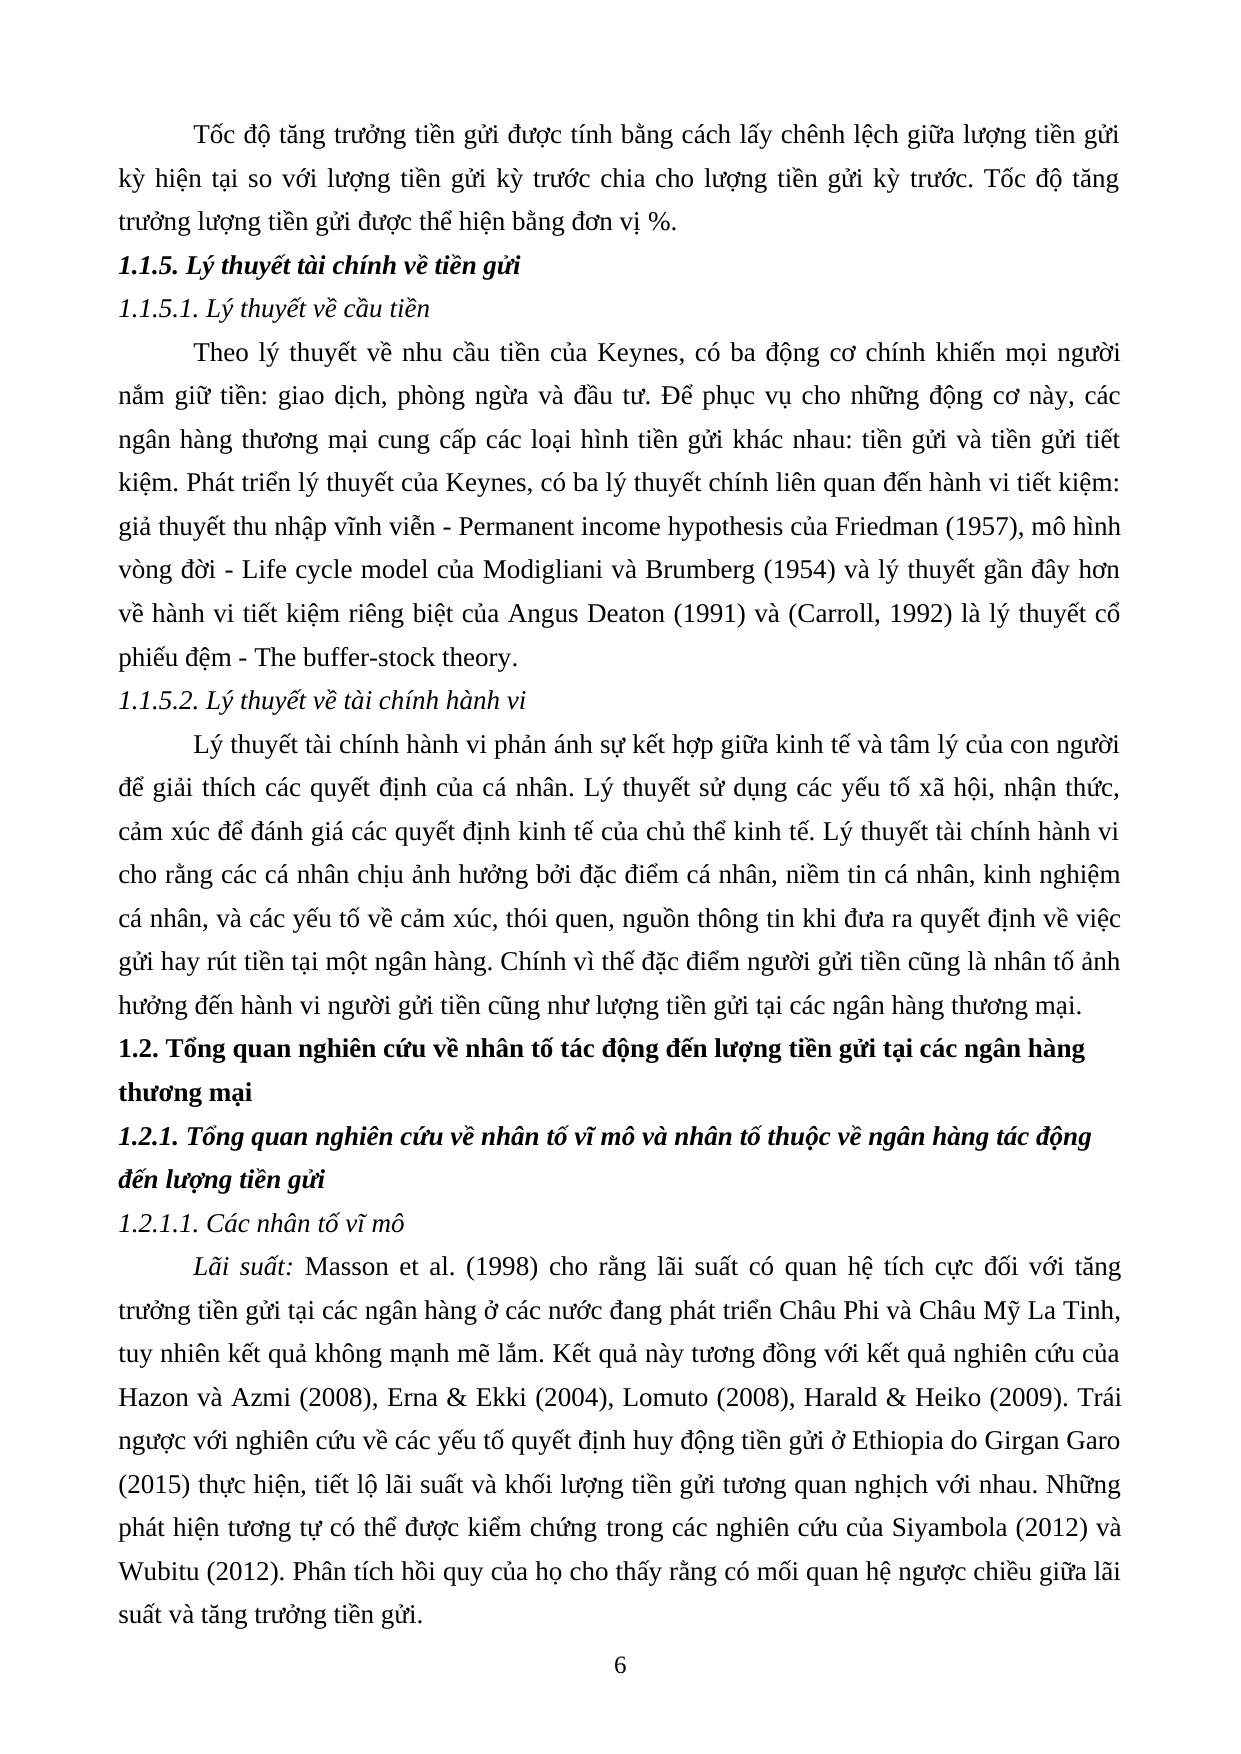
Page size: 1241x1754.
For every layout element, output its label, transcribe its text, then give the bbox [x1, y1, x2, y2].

text Lãi suất: Masson et al. (1998) cho rằng lãi suất có quan hệ tích cực đối với tăng trưởng tiền gửi tại các ngân hàng ở các nước đang phát triển Châu Phi và Châu Mỹ La Tinh, tuy nhiên kết quả không mạnh mẽ lắm. Kết quả này tương đồng với kết quả nghiên cứu của Hazon và Azmi (2008), Erna & Ekki (2004), Lomuto (2008), Harald & Heiko (2009). Trái ngược với nghiên cứu về các yếu tố quyết định huy động tiền gửi ở Ethiopia do Girgan Garo (2015) thực hiện, tiết lộ lãi suất và khối lượng tiền gửi tương quan nghịch với nhau. Những phát hiện tương tự có thể được kiểm chứng ​​trong các nghiên cứu của Siyambola (2012) và Wubitu (2012). Phân tích hồi quy của họ cho thấy rằng có mối quan hệ ngược chiều giữa lãi suất và tăng trưởng tiền gửi. [118, 1250, 1122, 1630]
text 1.2.1. Tổng quan nghiên cứu về nhân tố vĩ mô và nhân tố thuộc về ngân hàng tác động đến lượng tiền gửi [118, 1119, 1122, 1194]
text 1.1.5. Lý thuyết tài chính về tiền gửi [118, 249, 1122, 280]
text 1.1.5.2. Lý thuyết về tài chính hành vi [118, 684, 1122, 715]
text Tốc độ tăng trưởng tiền gửi được tính bằng cách lấy chênh lệch giữa lượng tiền gửi kỳ hiện tại so với lượng tiền gửi kỳ trước chia cho lượng tiền gửi kỳ trước. Tốc độ tăng trưởng lượng tiền gửi được thể hiện bằng đơn vị %. [118, 118, 1122, 236]
text Theo lý thuyết về nhu cầu tiền của Keynes, có ba động cơ chính khiến mọi người nắm giữ tiền: giao dịch, phòng ngừa và đầu tư. Để phục vụ cho những động cơ này, các ngân hàng thương mại cung cấp các loại hình tiền gửi khác nhau: tiền gửi và tiền gửi tiết kiệm. Phát triển lý thuyết của Keynes, có ba lý thuyết chính liên quan đến hành vi tiết kiệm: giả thuyết thu nhập vĩnh viễn - Permanent income hypothesis của Friedman (1957), mô hình vòng đời - Life cycle model của Modigliani và Brumberg (1954) và lý thuyết gần đây hơn về hành vi tiết kiệm riêng biệt của Angus Deaton (1991) và (Carroll, 1992) là lý thuyết cổ phiếu đệm - The buffer-stock theory. [118, 336, 1122, 672]
text Lý thuyết tài chính hành vi phản ánh sự kết hợp giữa kinh tế và tâm lý của con người để giải thích các quyết định của cá nhân. Lý thuyết sử dụng các yếu tố xã hội, nhận thức, cảm xúc để đánh giá các quyết định kinh tế của chủ thể kinh tế. Lý thuyết tài chính hành vi cho rằng các cá nhân chịu ảnh hưởng bởi đặc điểm cá nhân, niềm tin cá nhân, kinh nghiệm cá nhân, và các yếu tố về cảm xúc, thói quen, nguồn thông tin khi đưa ra quyết định về việc gửi hay rút tiền tại một ngân hàng. Chính vì thế đặc điểm người gửi tiền cũng là nhân tố ảnh hưởng đến hành vi người gửi tiền cũng như lượng tiền gửi tại các ngân hàng thương mại. [118, 728, 1122, 1020]
text 1.1.5.1. Lý thuyết về cầu tiền [118, 292, 1122, 323]
text 1.2. Tổng quan nghiên cứu về nhân tố tác động đến lượng tiền gửi tại các ngân hàng thương mại [118, 1032, 1122, 1107]
text 1.2.1.1. Các nhân tố vĩ mô [118, 1207, 1122, 1238]
